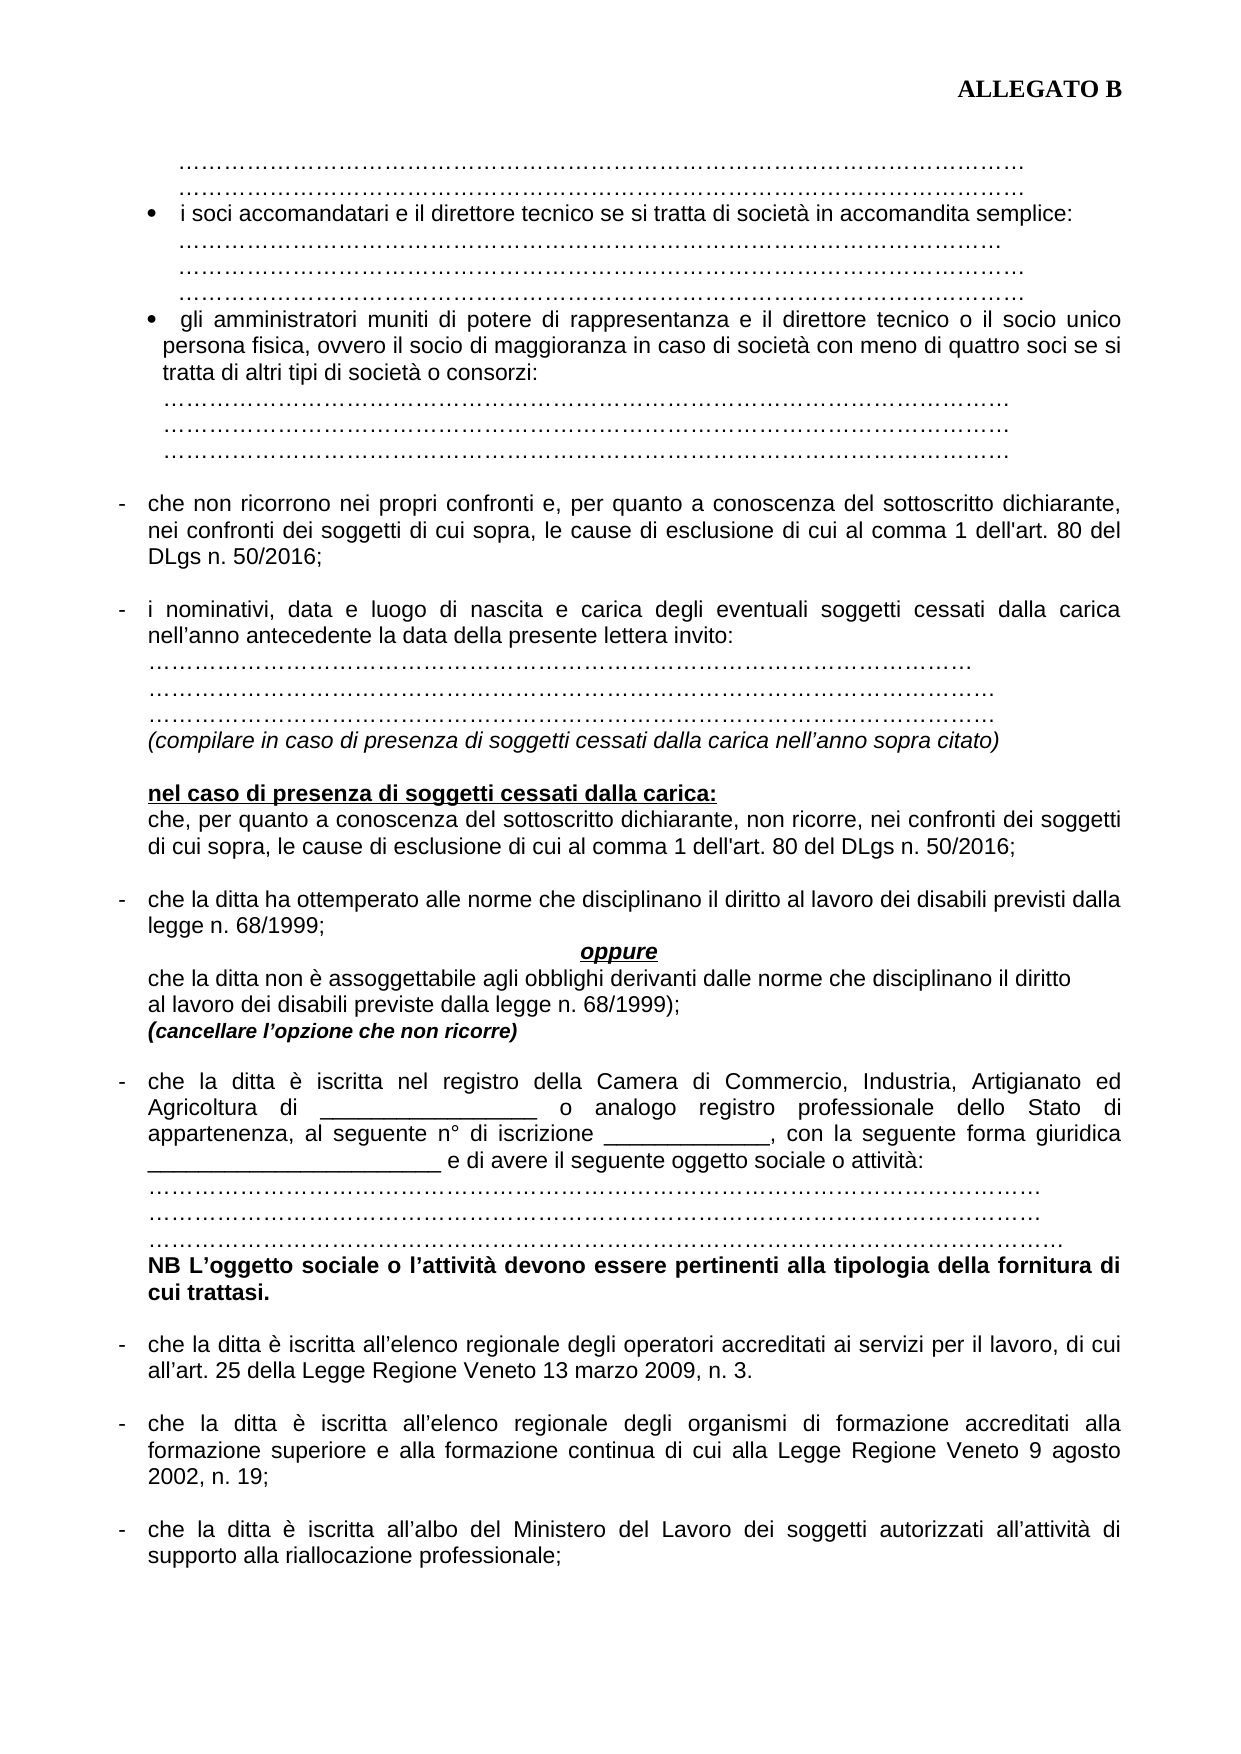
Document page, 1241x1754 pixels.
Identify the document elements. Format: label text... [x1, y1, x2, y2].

text i soci accomandatari e il direttore tecnico se si tratta di società in accomandita semplice: [118, 200, 1122, 227]
text ………………………………………………………………………………………………… [118, 174, 1122, 200]
list che la ditta è iscritta nel registro della Camera di Commercio, Industria, Artigianato ed Agricoltura di _________________ o analogo registro professionale dello Stato di appartenenza, al seguente n° di iscrizione _____________, con la seguente forma giuridica _______________________ e di avere il seguente oggetto sociale o attività: [118, 1068, 1122, 1173]
text oppure [118, 938, 1122, 964]
text ………………………………………………………………………………………………… [118, 253, 1122, 279]
text ………………………………………………………………………………………………… [162, 385, 1122, 411]
list che non ricorrono nei propri confronti e, per quanto a conoscenza del sottoscritto dichiarante, nei confronti dei soggetti di cui sopra, le cause di esclusione di cui al comma 1 dell'art. 80 del DLgs n. 50/2016; [118, 490, 1122, 569]
text ………………………………………………………………………………………………… [118, 701, 1122, 727]
text ……………………………………………………………………………………………… [118, 648, 1122, 675]
text al lavoro dei disabili previste dalla legge n. 68/1999); [148, 991, 1122, 1017]
text ………………………………………………………………………………………………… [118, 675, 1122, 701]
text (compilare in caso di presenza di soggetti cessati dalla carica nell’anno sopra citato) [118, 727, 1122, 754]
text ……………………………………………………………………………………………… [118, 227, 1122, 253]
text (cancellare l’opzione che non ricorre) [148, 1017, 1122, 1044]
list che la ditta ha ottemperato alle norme che disciplinano il diritto al lavoro dei disabili previsti dalla legge n. 68/1999; [118, 886, 1122, 938]
text ……………………………………………………………………………………………………… [118, 1173, 1122, 1199]
text ……………………………………………………………………………………………………… [118, 1199, 1122, 1226]
text ………………………………………………………………………………………………… [162, 411, 1122, 437]
text che la ditta non è assoggettabile agli obblighi derivanti dalle norme che disciplinano il diritto [148, 964, 1122, 991]
list che la ditta è iscritta all’albo del Ministero del Lavoro dei soggetti autorizzati all’attività di supporto alla riallocazione professionale; [118, 1516, 1122, 1568]
text ………………………………………………………………………………………………… [118, 279, 1122, 306]
text nel caso di presenza di soggetti cessati dalla carica: [133, 780, 1122, 806]
text NB L’oggetto sociale o l’attività devono essere pertinenti alla tipologia della fornitura di cui trattasi. [148, 1252, 1122, 1305]
text ………………………………………………………………………………………………… [162, 437, 1122, 464]
list che la ditta è iscritta all’elenco regionale degli operatori accreditati ai servizi per il lavoro, di cui all’art. 25 della Legge Regione Veneto 13 marzo 2009, n. 3. [118, 1331, 1122, 1384]
text gli amministratori muniti di potere di rappresentanza e il direttore tecnico o il socio unico persona fisica, ovvero il socio di maggioranza in caso di società con meno di quattro soci se si tratta di altri tipi di società o consorzi: [148, 306, 1122, 385]
text ………………………………………………………………………………………………………… [118, 1226, 1122, 1252]
text che, per quanto a conoscenza del sottoscritto dichiarante, non ricorre, nei confronti dei soggetti di cui sopra, le cause di esclusione di cui al comma 1 dell'art. 80 del DLgs n. 50/2016; [148, 806, 1122, 859]
text ………………………………………………………………………………………………… [118, 148, 1122, 174]
list i nominativi, data e luogo di nascita e carica degli eventuali soggetti cessati dalla carica nell’anno antecedente la data della presente lettera invito: [118, 596, 1122, 648]
list che la ditta è iscritta all’elenco regionale degli organismi di formazione accreditati alla formazione superiore e alla formazione continua di cui alla Legge Regione Veneto 9 agosto 2002, n. 19; [118, 1410, 1122, 1489]
